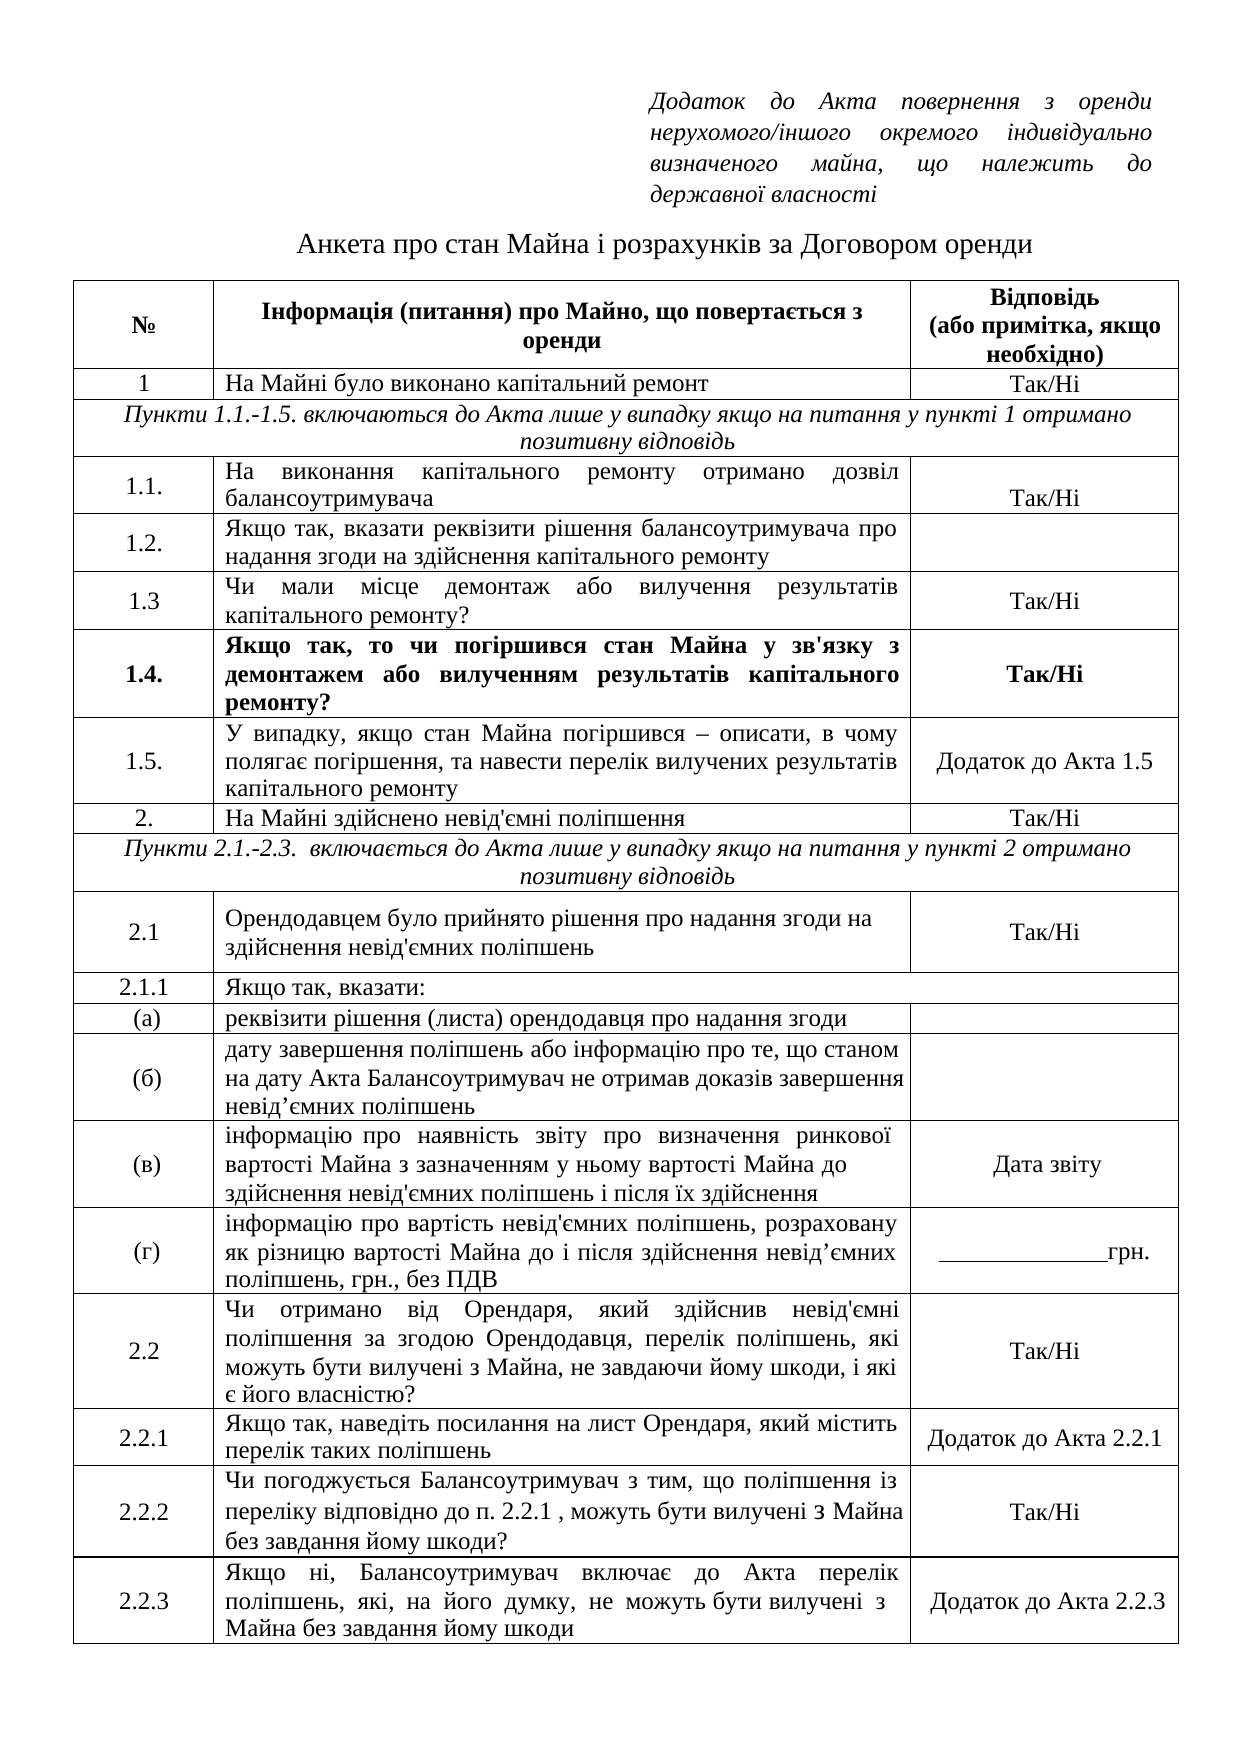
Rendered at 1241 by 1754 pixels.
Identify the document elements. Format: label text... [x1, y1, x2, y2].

table_cell дату завершення поліпшень або інформацію про те, що станом на дату Акта Балансоутримувач не отримав доказів завершення невід’ємних поліпшень [214, 1034, 910, 1120]
table_cell [911, 1034, 1178, 1120]
table_cell Так/Ні [911, 892, 1178, 972]
table_cell 2.2 [74, 1294, 213, 1408]
table_cell 1.1. [74, 457, 213, 513]
table_cell 1.2. [74, 514, 213, 571]
table_cell 2.1 [74, 892, 213, 972]
table_header № [74, 281, 213, 368]
table_cell (а) [74, 1004, 213, 1033]
table_cell [911, 1004, 1178, 1033]
table_cell 2. [74, 804, 213, 833]
table_cell 2.2.1 [74, 1409, 213, 1465]
table_cell Дата звіту [911, 1121, 1178, 1207]
table_cell Чи погоджується Балансоутримувач з тим, що поліпшення із переліку відповідно до п. 2.2.1 , можуть бути вилучені з Майна без завдання йому шкоди? [214, 1466, 910, 1556]
table_cell Якщо так, то чи погіршився стан Майна у зв'язку з демонтажем або вилученням результатів капітального ремонту? [214, 630, 910, 717]
table_cell інформацію про вартість невід'ємних поліпшень, розраховану як різницю вартості Майна до і після здійснення невід’ємних поліпшень, грн., без ПДВ [214, 1208, 910, 1293]
table_cell 2.2.2 [74, 1466, 213, 1556]
table_cell Якщо так, вказати реквізити рішення балансоутримувача про надання згоди на здійснення капітального ремонту [214, 514, 910, 571]
table_cell Додаток до Акта 2.2.1 [911, 1409, 1178, 1465]
table_cell На Майні здійснено невід'ємні поліпшення [214, 804, 910, 833]
table_cell На Майні було виконано капітальний ремонт [214, 369, 910, 398]
table_cell Так/Ні [911, 630, 1178, 717]
table_cell 2.2.3 [74, 1558, 213, 1643]
table_cell Так/Ні [911, 369, 1178, 398]
table_cell Додаток до Акта 1.5 [911, 718, 1178, 803]
table_cell 1.3 [74, 572, 213, 629]
table_cell Так/Ні [911, 1294, 1178, 1408]
table_cell На виконання капітального ремонту отримано дозвіл балансоутримувача [214, 457, 910, 513]
table_cell Пункти 1.1.-1.5. включаються до Акта лише у випадку якщо на питання у пункті 1 отримано позитивну відповідь [74, 400, 1178, 456]
text Анкета про стан Майна і розрахунків за Договором оренди [296, 227, 1192, 260]
table_cell Додаток до Акта 2.2.3 [911, 1558, 1178, 1643]
table_cell реквізити рішення (листа) орендодавця про надання згоди [214, 1004, 910, 1033]
table_cell (г) [74, 1208, 213, 1293]
table_cell У випадку, якщо стан Майна погіршився – описати, в чому полягає погіршення, та навести перелік вилучених результатів капітального ремонту [214, 718, 910, 803]
table_cell (в) [74, 1121, 213, 1207]
table_cell Чи отримано від Орендаря, який здійснив невід'ємні поліпшення за згодою Орендодавця, перелік поліпшень, які можуть бути вилучені з Майна, не завдаючи йому шкоди, і які є його власністю? [214, 1294, 910, 1408]
table_cell 1.5. [74, 718, 213, 803]
table_cell (б) [74, 1034, 213, 1120]
table_cell Орендодавцем було прийнято рішення про надання згоди на здійснення невід'ємних поліпшень [214, 892, 910, 972]
table_cell 2.1.1 [74, 973, 213, 1003]
table_cell 1.4. [74, 630, 213, 717]
table_cell Так/Ні [911, 804, 1178, 833]
table_cell 1 [74, 369, 213, 398]
table_cell Якщо так, вказати: [214, 973, 1178, 1003]
table_cell Якщо так, наведіть посилання на лист Орендаря, який містить перелік таких поліпшень [214, 1409, 910, 1465]
table_cell Так/Ні [911, 572, 1178, 629]
table_cell інформацію про наявність звіту про визначення ринкової вартості Майна з зазначенням у ньому вартості Майна до здійснення невід'ємних поліпшень і після їх здійснення [214, 1121, 910, 1207]
table_header Відповідь (або примітка, якщо необхідно) [911, 281, 1178, 368]
table_cell грн. [911, 1208, 1178, 1293]
table_header Інформація (питання) про Майно, що повертається з оренди [214, 281, 910, 368]
text Додаток до Акта повернення з оренди нерухомого/іншого окремого індивідуально визначеного майна, що належить до державної власності [650, 86, 1152, 208]
table_cell Так/Ні [911, 1466, 1178, 1556]
table_cell Чи мали місце демонтаж або вилучення результатів капітального ремонту? [214, 572, 910, 629]
table_cell Так/Ні [911, 457, 1178, 513]
table_cell Якщо ні, Балансоутримувач включає до Акта перелік поліпшень, які, на його думку, не можуть бути вилучені з Майна без завдання йому шкоди [214, 1558, 910, 1643]
table_cell [911, 514, 1178, 571]
table_cell Пункти 2.1.-2.3. включається до Акта лише у випадку якщо на питання у пункті 2 отримано позитивну відповідь [74, 834, 1178, 891]
